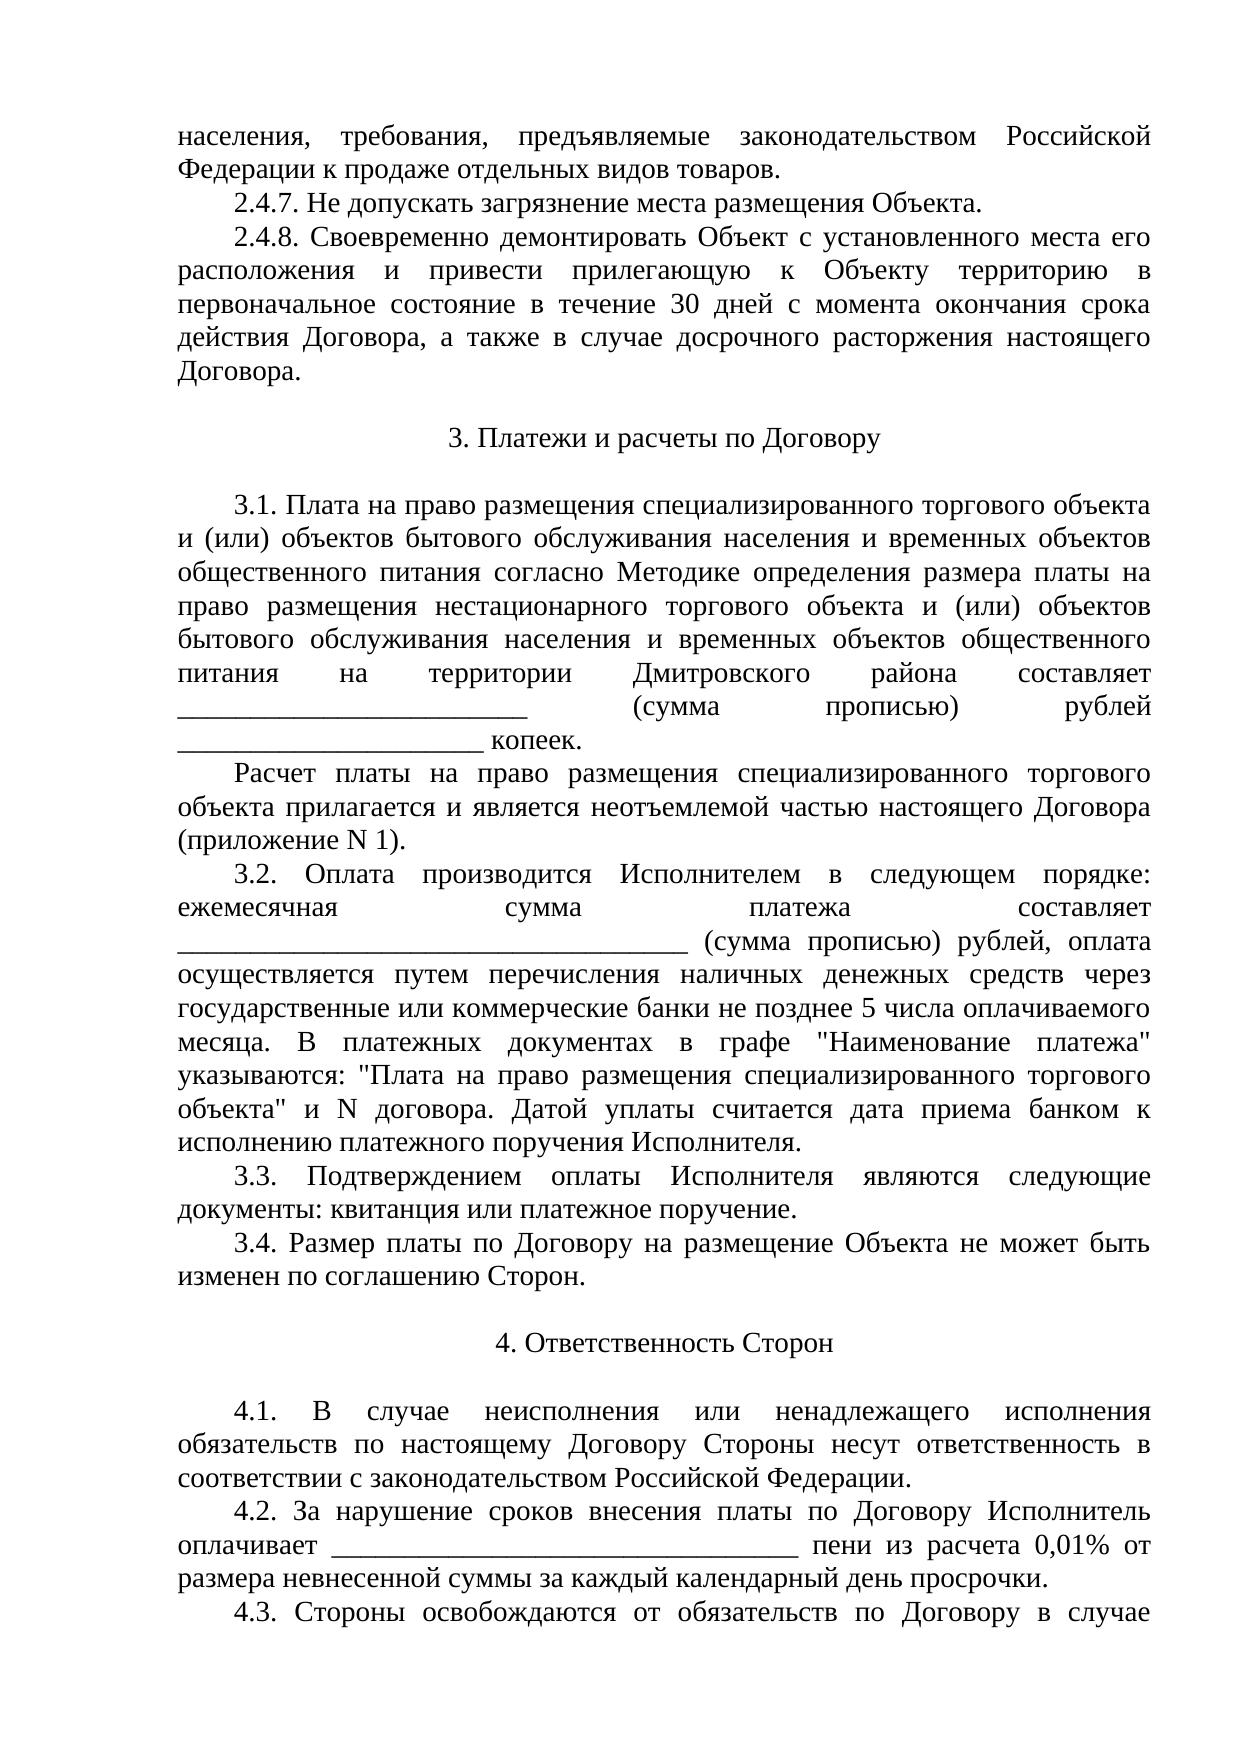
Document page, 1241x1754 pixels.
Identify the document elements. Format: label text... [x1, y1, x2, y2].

text 4. Ответственность Сторон [177, 1326, 1152, 1359]
text 3.2. Оплата производится Исполнителем в следующем порядке: ежемесячная сумма платежа составляет ___________________________________ (сумма прописью) рублей, оплата осуществляется путем перечисления наличных денежных средств через государственные или коммерческие банки не позднее 5 числа оплачиваемого месяца. В платежных документах в графе "Наименование платежа" указываются: "Плата на право размещения специализированного торгового объекта" и N договора. Датой уплаты считается дата приема банком к исполнению платежного поручения Исполнителя. [177, 856, 1152, 1158]
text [177, 118, 1152, 185]
text Расчет платы на право размещения специализированного торгового объекта прилагается и является неотъемлемой частью настоящего Договора (приложение N 1). [177, 755, 1152, 856]
text 3.4. Размер платы по Договору на размещение Объекта не может быть изменен по соглашению Сторон. [177, 1225, 1152, 1292]
text 2.4.8. Своевременно демонтировать Объект с установленного места его расположения и привести прилегающую к Объекту территорию в первоначальное состояние в течение 30 дней с момента окончания срока действия Договора, а также в случае досрочного расторжения настоящего Договора. [177, 219, 1152, 386]
text 3. Платежи и расчеты по Договору [177, 420, 1152, 453]
text 3.1. Плата на право размещения специализированного торгового объекта и (или) объектов бытового обслуживания населения и временных объектов общественного питания согласно Методике определения размера платы на право размещения нестационарного торгового объекта и (или) объектов бытового обслуживания населения и временных объектов общественного питания на территории Дмитровского района составляет ________________________ (сумма прописью) рублей _____________________ копеек. [177, 487, 1152, 755]
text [177, 1594, 1152, 1627]
text 4.1. В случае неисполнения или ненадлежащего исполнения обязательств по настоящему Договору Стороны несут ответственность в соответствии с законодательством Российской Федерации. [177, 1393, 1152, 1493]
text 4.2. За нарушение сроков внесения платы по Договору Исполнитель оплачивает ________________________________ пени из расчета 0,01% от размера невнесенной суммы за каждый календарный день просрочки. [177, 1493, 1152, 1594]
text 3.3. Подтверждением оплаты Исполнителя являются следующие документы: квитанция или платежное поручение. [177, 1158, 1152, 1225]
text 2.4.7. Не допускать загрязнение места размещения Объекта. [177, 185, 1152, 219]
